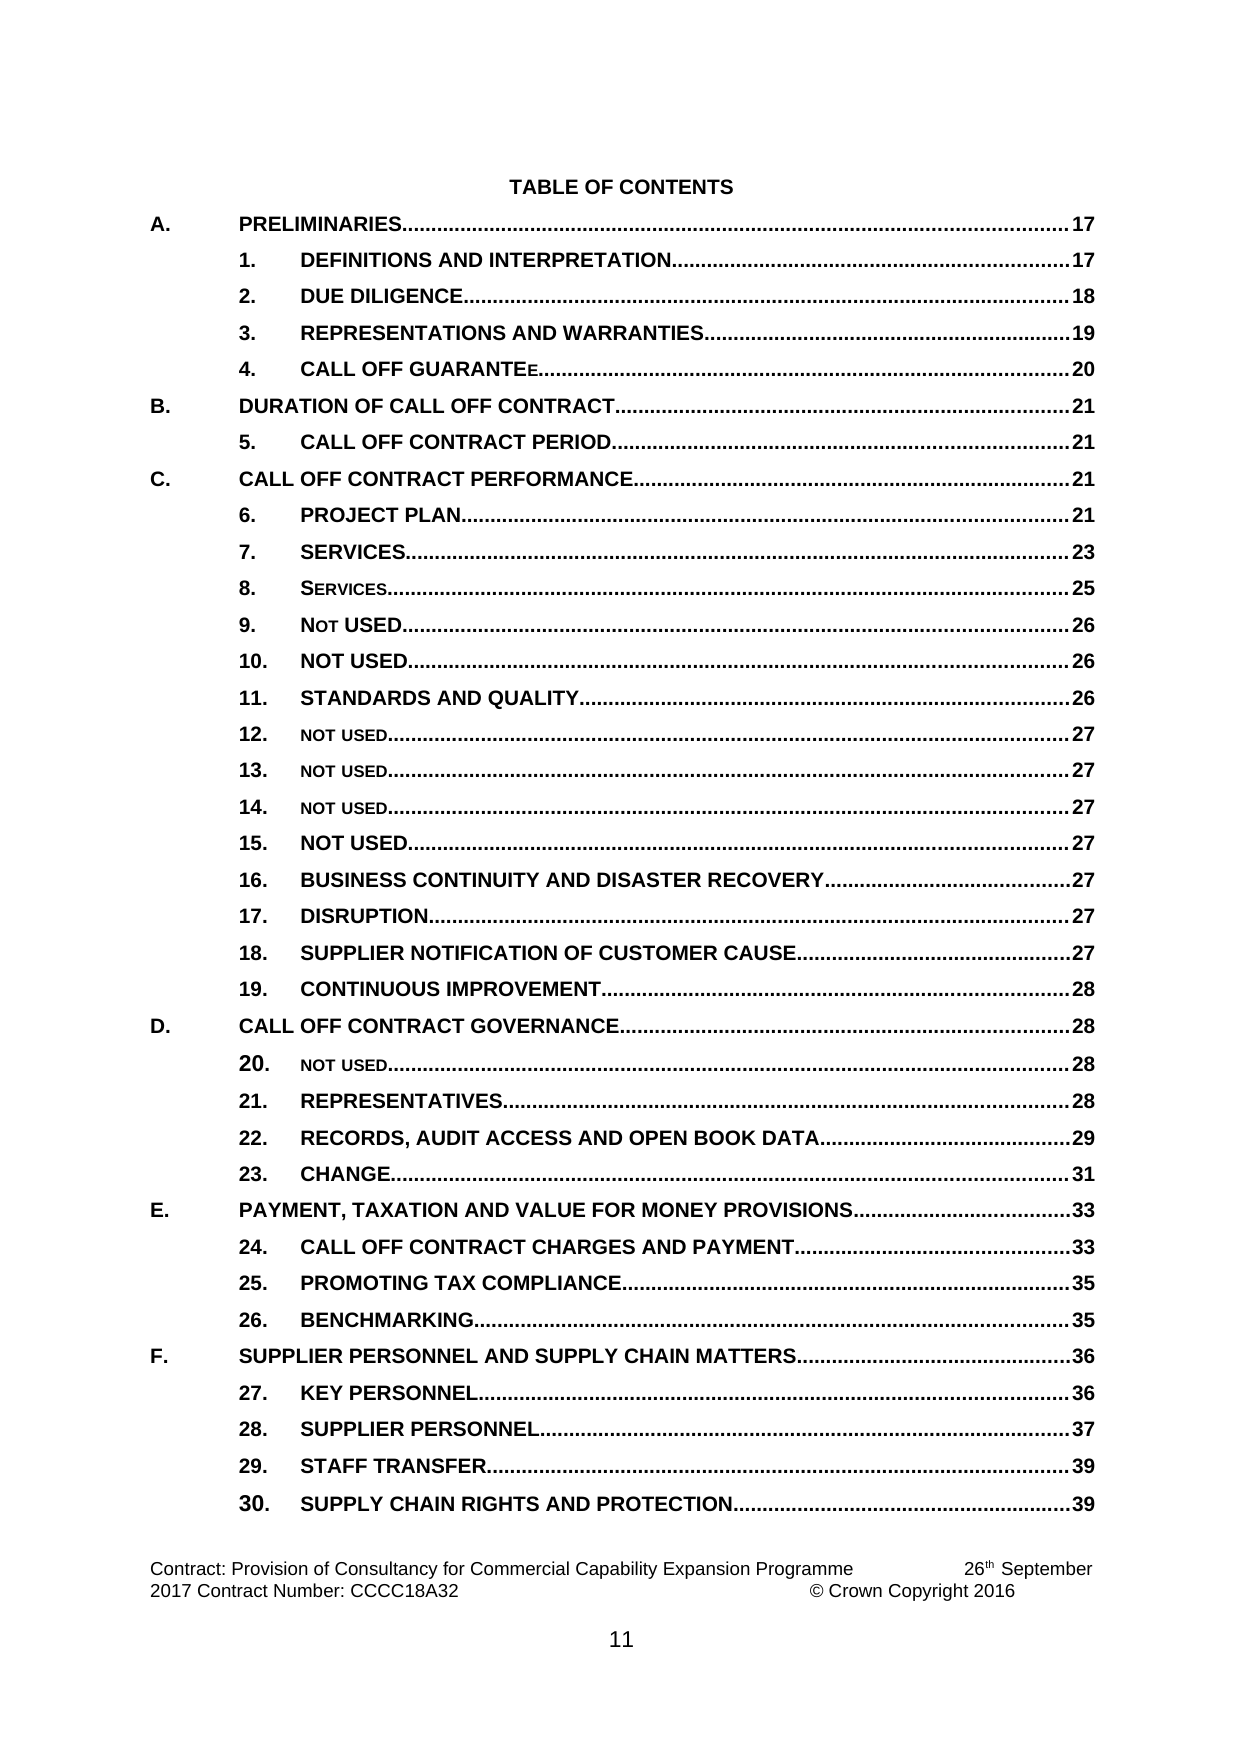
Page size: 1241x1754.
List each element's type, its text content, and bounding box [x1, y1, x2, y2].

text 20. not used 28 [239, 1050, 1093, 1076]
text 10. NOT USED 26 [239, 649, 1093, 673]
text 5. CALL OFF CONTRACT PERIOD 21 [239, 430, 1093, 454]
text 23. CHANGE 31 [239, 1162, 1093, 1186]
text D. CALL OFF CONTRACT GOVERNANCE 28 [150, 1013, 1093, 1037]
text 11. STANDARDS AND QUALITY 26 [239, 685, 1093, 709]
text 4. CALL OFF GUARANTEe 20 [239, 357, 1093, 381]
text 26. BENCHMARKING 35 [239, 1308, 1093, 1332]
text A. PRELIMINARIES 17 [150, 211, 1093, 235]
text 19. CONTINUOUS IMPROVEMENT 28 [239, 977, 1093, 1001]
text 1. DEFINITIONS AND INTERPRETATION 17 [239, 248, 1093, 272]
text 15. NOT USED 27 [239, 831, 1093, 855]
text 2. DUE DILIGENCE 18 [239, 284, 1093, 308]
text 12. not used 27 [239, 722, 1093, 746]
text TABLE OF CONTENTS [150, 175, 1093, 199]
text B. DURATION OF CALL OFF CONTRACT 21 [150, 394, 1093, 418]
text 13. not used 27 [239, 758, 1093, 782]
text 6. PROJECT PLAN 21 [239, 503, 1093, 527]
text 28. SUPPLIER PERSONNEL 37 [239, 1417, 1093, 1441]
text 25. PROMOTING TAX COMPLIANCE 35 [239, 1271, 1093, 1295]
text 8. Services 25 [239, 576, 1093, 600]
text 21. REPRESENTATIVES 28 [239, 1089, 1093, 1113]
text 3. REPRESENTATIONS AND WARRANTIES 19 [239, 321, 1093, 345]
text F. SUPPLIER PERSONNEL AND SUPPLY CHAIN MATTERS 36 [150, 1344, 1093, 1368]
text 22. RECORDS, AUDIT ACCESS AND OPEN BOOK DATA 29 [239, 1125, 1093, 1149]
text E. PAYMENT, TAXATION AND VALUE FOR MONEY PROVISIONS 33 [150, 1198, 1093, 1222]
text 17. DISRUPTION 27 [239, 904, 1093, 928]
text 27. KEY PERSONNEL 36 [239, 1381, 1093, 1404]
text 24. CALL OFF CONTRACT CHARGES AND PAYMENT 33 [239, 1235, 1093, 1259]
text C. CALL OFF CONTRACT PERFORMANCE 21 [150, 467, 1093, 491]
text 30. SUPPLY CHAIN RIGHTS AND PROTECTION 39 [239, 1490, 1093, 1516]
text 14. not used 27 [239, 795, 1093, 819]
text 9. Not USED 26 [239, 612, 1093, 636]
text 16. BUSINESS CONTINUITY AND DISASTER RECOVERY 27 [239, 868, 1093, 892]
text 7. SERVICES 23 [239, 539, 1093, 563]
text 29. STAFF TRANSFER 39 [239, 1453, 1093, 1477]
text 18. SUPPLIER NOTIFICATION OF CUSTOMER CAUSE 27 [239, 941, 1093, 964]
